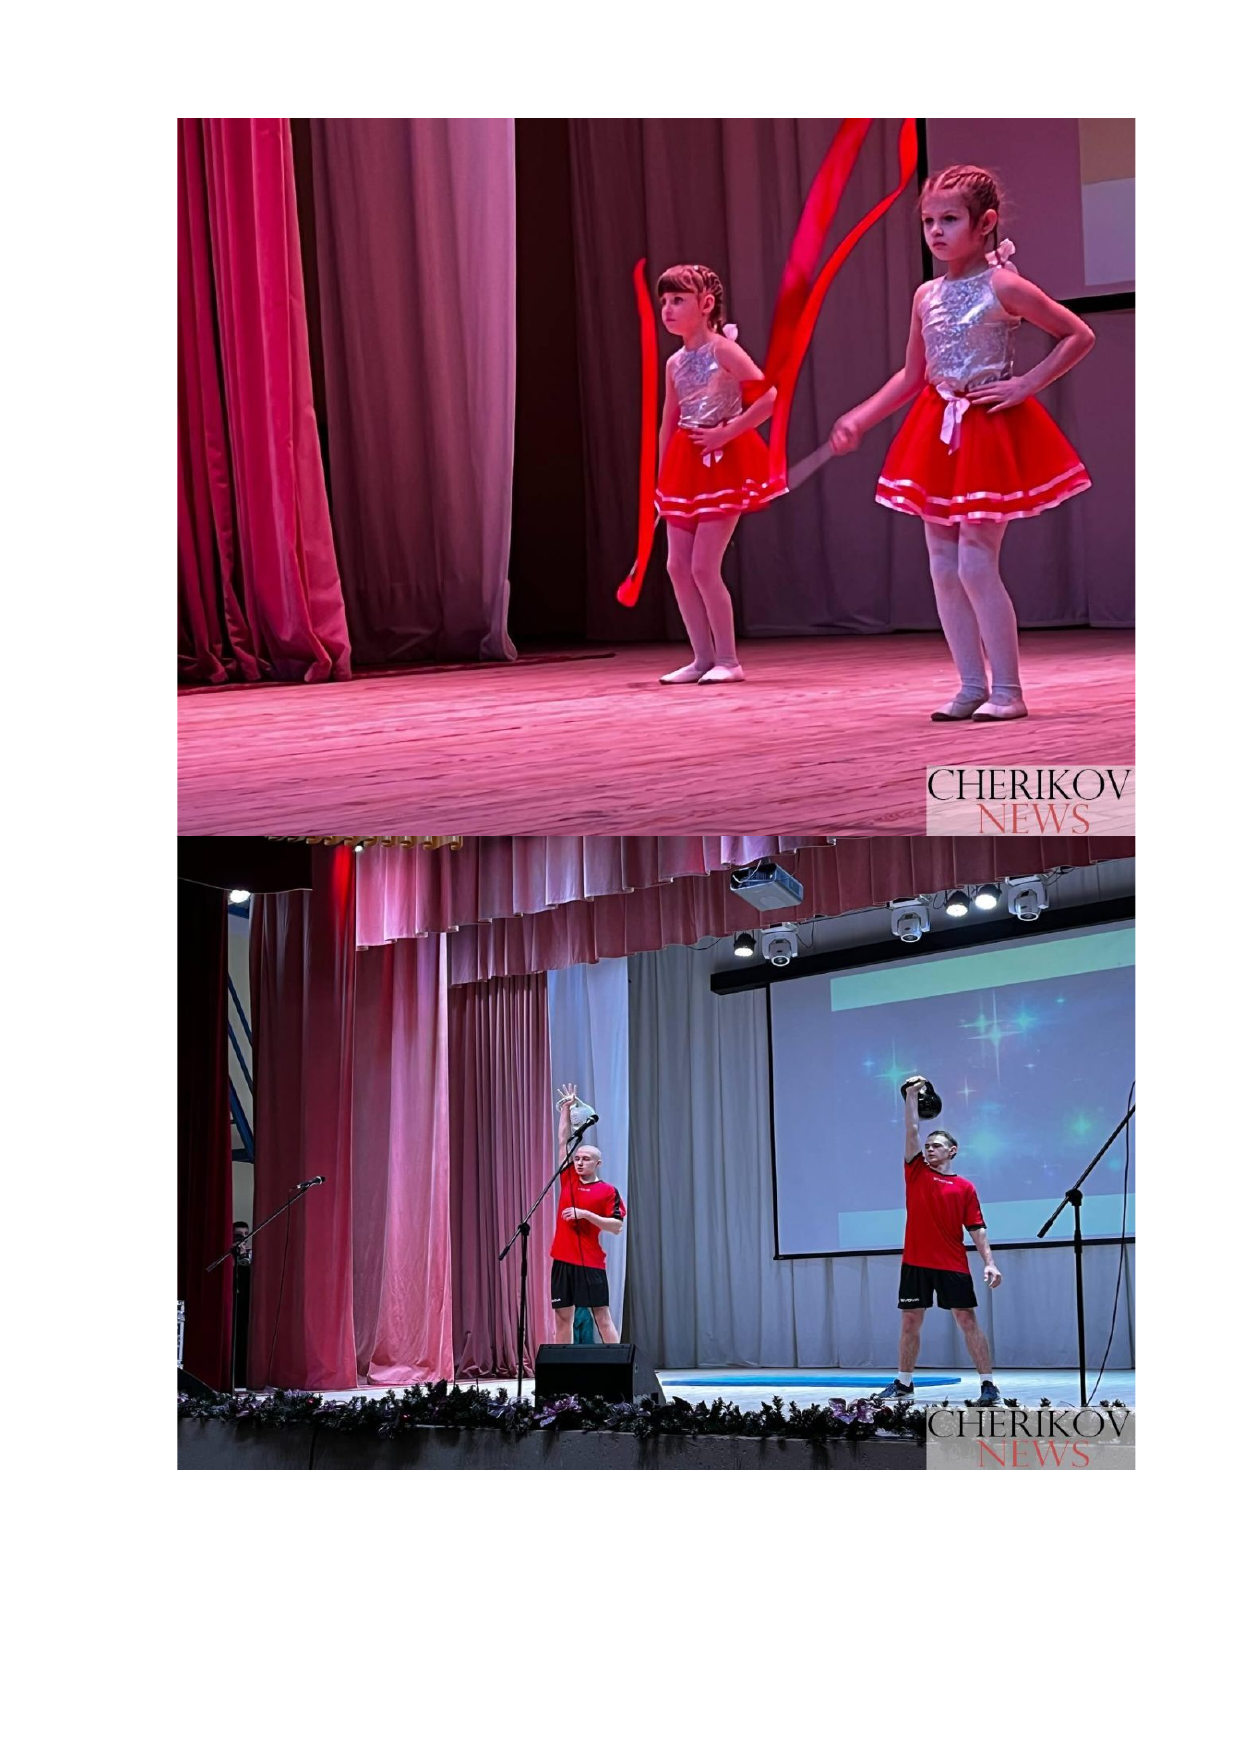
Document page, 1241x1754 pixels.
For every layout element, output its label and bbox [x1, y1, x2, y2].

picture [177, 118, 1136, 1470]
